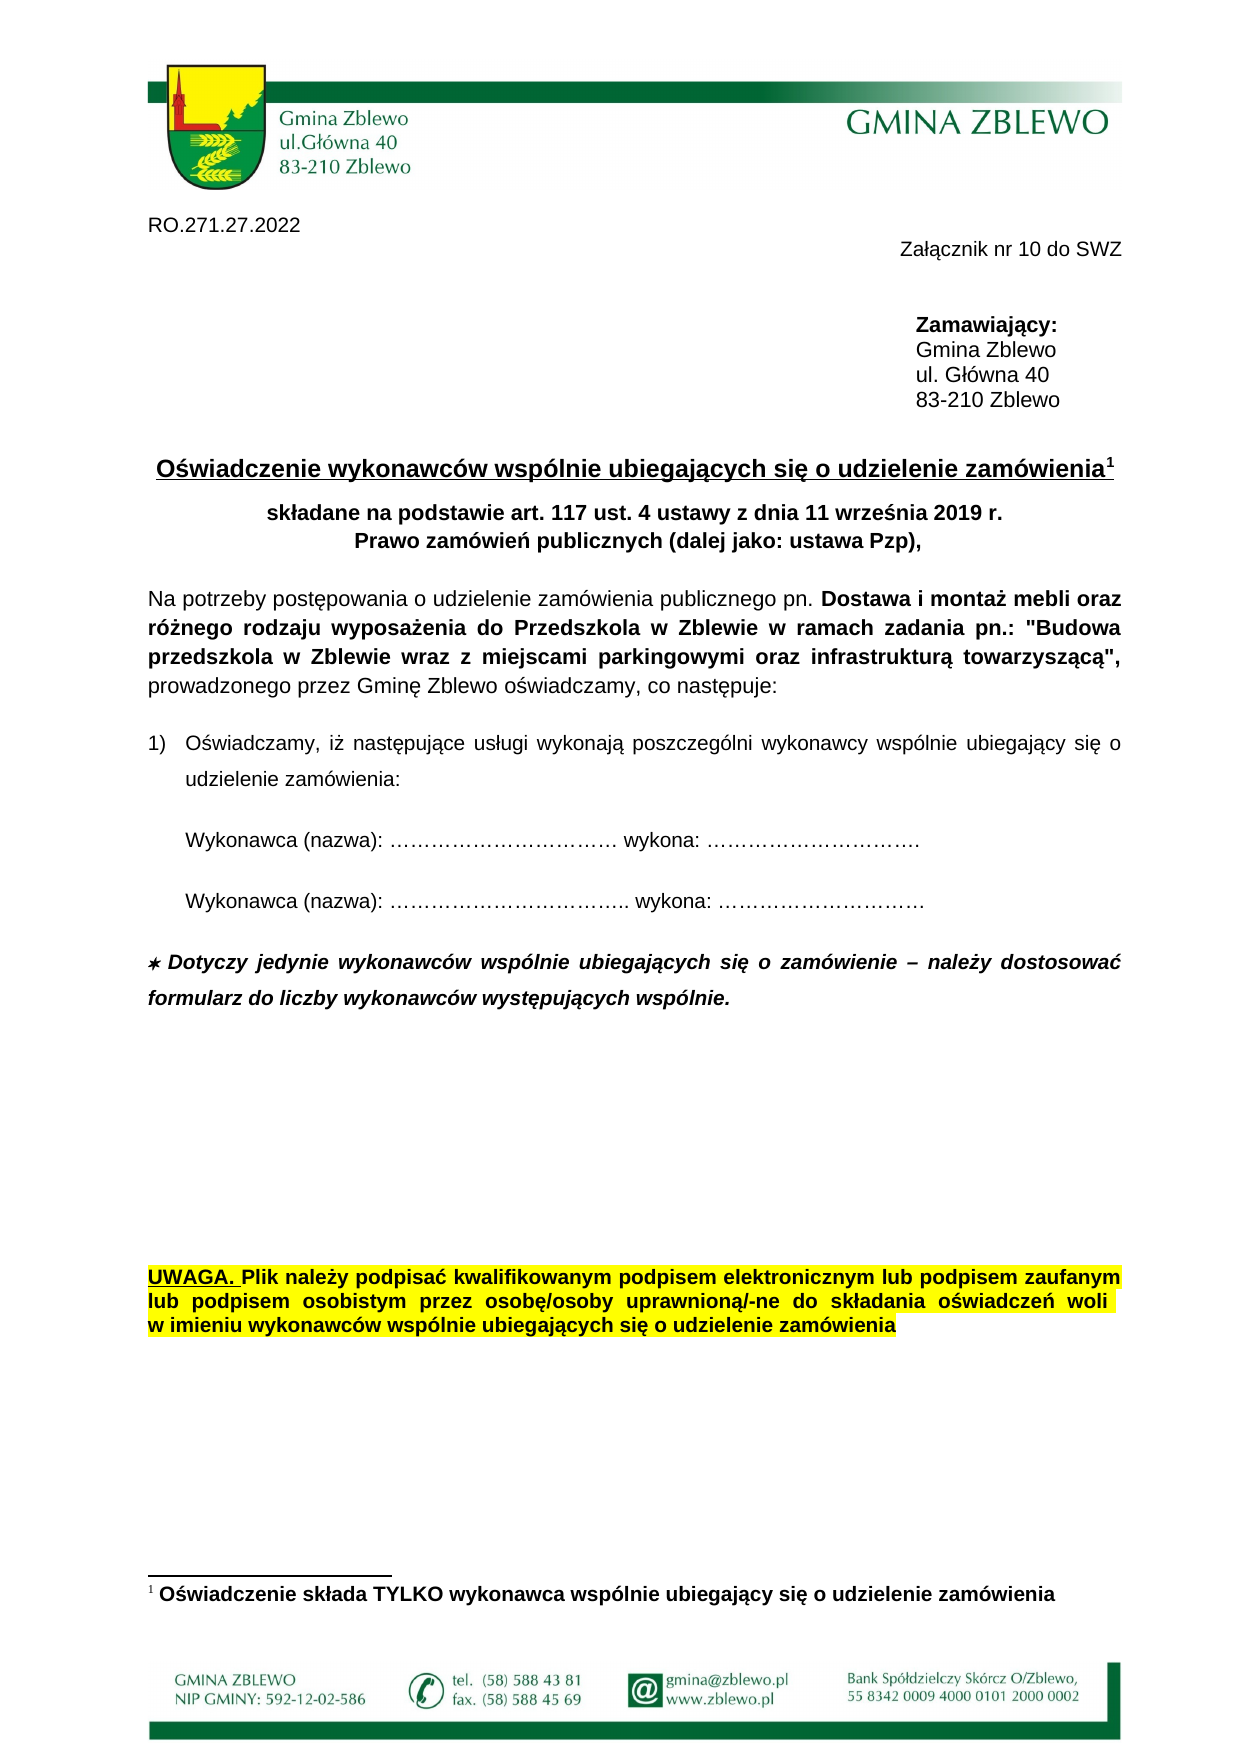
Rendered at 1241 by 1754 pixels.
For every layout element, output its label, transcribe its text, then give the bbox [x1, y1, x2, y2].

text Załącznik nr 10 do SWZ [148, 237, 1122, 261]
text Oświadczenie wykonawców wspólnie ubiegających się o udzielenie zamówienia [148, 454, 1122, 483]
picture [147, 59, 1123, 190]
text Zamawiający: [916, 312, 1122, 337]
text 83-210 Zblewo [916, 387, 1122, 412]
text Wykonawca (nazwa): …………………………….. wykona: ………………………… [185, 889, 1122, 913]
text Prawo zamówień publicznych (dalej jako: ustawa Pzp), [148, 528, 1122, 553]
picture [147, 1661, 1123, 1743]
list Oświadczamy, iż następujące usługi wykonają poszczególni wykonawcy wspólnie ubiegający się o udzielenie zamówienia: [148, 731, 1122, 791]
text Na potrzeby postępowania o udzielenie zamówienia publicznego pn. Dostawa i montaż mebli oraz różnego rodzaju wyposażenia do Przedszkola w Zblewie w ramach zadania pn.: "Budowa przedszkola w Zblewie wraz z miejscami parkingowymi oraz infrastrukturą towarzyszącą", prowadzonego przez Gminę Zblewo oświadczamy, co następuje: [148, 586, 1122, 698]
text składane na podstawie art. 117 ust. 4 ustawy z dnia 11 września 2019 r. [148, 499, 1122, 524]
text Gmina Zblewo [916, 337, 1122, 362]
text Wykonawca (nazwa): …………………………… wykona: …………………………. [185, 828, 1122, 852]
text ul. Główna 40 [916, 362, 1122, 387]
text RO.271.27.2022 [148, 213, 1122, 237]
text Dotyczy jedynie wykonawców wspólnie ubiegających się o zamówienie – należy dostosować formularz do liczby wykonawców występujących wspólnie. [148, 950, 1122, 1010]
